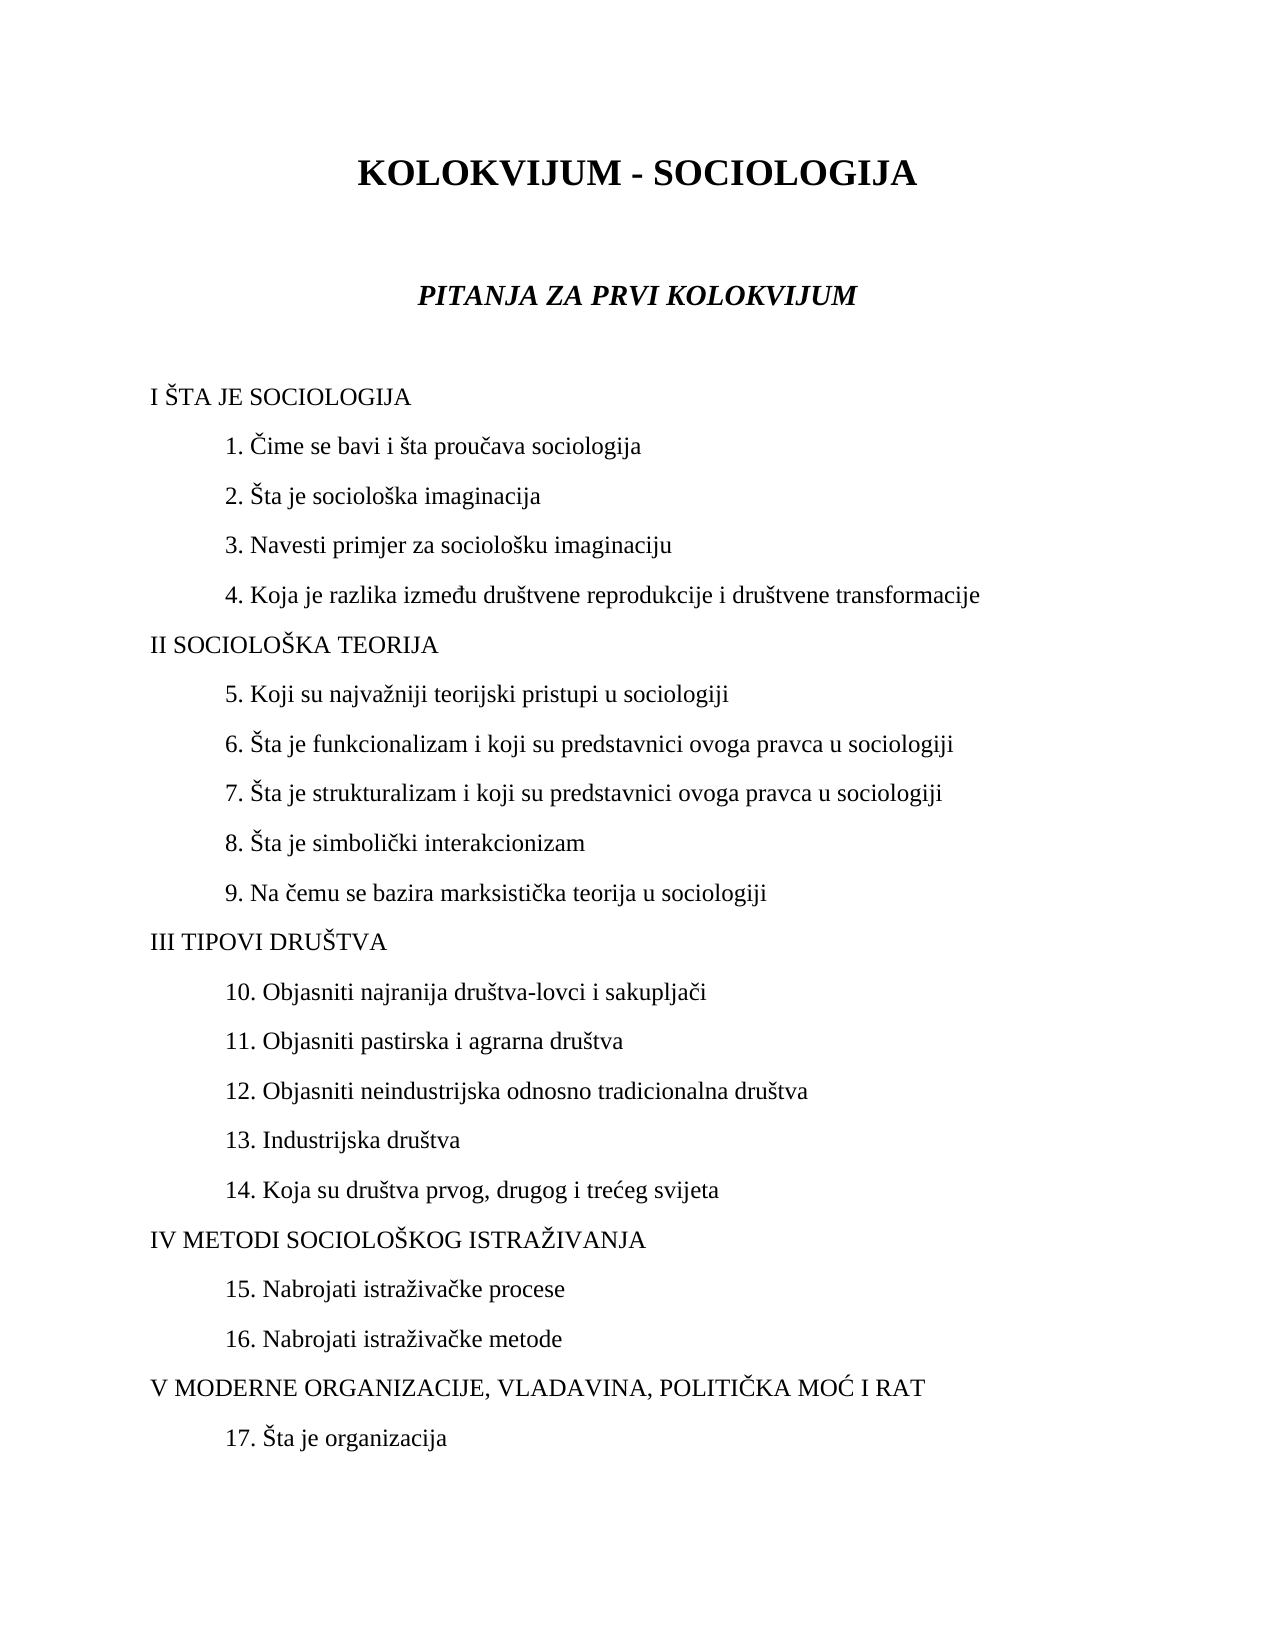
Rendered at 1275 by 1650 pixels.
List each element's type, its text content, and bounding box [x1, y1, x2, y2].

text 1. Čime se bavi i šta proučava sociologija [225, 431, 1125, 460]
text 13. Industrijska društva [225, 1126, 1125, 1154]
text 15. Nabrojati istraživačke procese [225, 1274, 1125, 1303]
text 9. Na čemu se bazira marksistička teorija u sociologiji [225, 878, 1125, 906]
text 5. Koji su najvažniji teorijski pristupi u sociologiji [225, 679, 1125, 708]
text 6. Šta je funkcionalizam i koji su predstavnici ovoga pravca u sociologiji [225, 729, 1125, 758]
text II SOCIOLOŠKA TEORIJA [150, 630, 1125, 658]
text 12. Objasniti neindustrijska odnosno tradicionalna društva [225, 1076, 1125, 1105]
text 7. Šta je strukturalizam i koji su predstavnici ovoga pravca u sociologiji [225, 778, 1125, 807]
text 4. Koja je razlika između društvene reprodukcije i društvene transformacije [225, 580, 1125, 609]
text KOLOKVIJUM - SOCIOLOGIJA [150, 150, 1125, 193]
text 11. Objasniti pastirska i agrarna društva [225, 1026, 1125, 1055]
text PITANJA ZA PRVI KOLOKVIJUM [150, 278, 1125, 311]
text 16. Nabrojati istraživačke metode [225, 1324, 1125, 1353]
text 10. Objasniti najranija društva-lovci i sakupljači [225, 977, 1125, 1006]
text 8. Šta je simbolički interakcionizam [225, 828, 1125, 857]
text V MODERNE ORGANIZACIJE, VLADAVINA, POLITIČKA MOĆ I RAT [150, 1373, 1125, 1402]
text 3. Navesti primjer za sociološku imaginaciju [225, 531, 1125, 559]
text 14. Koja su društva prvog, drugog i trećeg svijeta [225, 1175, 1125, 1204]
text I ŠTA JE SOCIOLOGIJA [150, 382, 1125, 411]
text IV METODI SOCIOLOŠKOG ISTRAŽIVANJA [150, 1225, 1125, 1253]
text 17. Šta je organizacija [225, 1423, 1125, 1452]
text 2. Šta je sociološka imaginacija [225, 481, 1125, 510]
text III TIPOVI DRUŠTVA [150, 927, 1125, 956]
